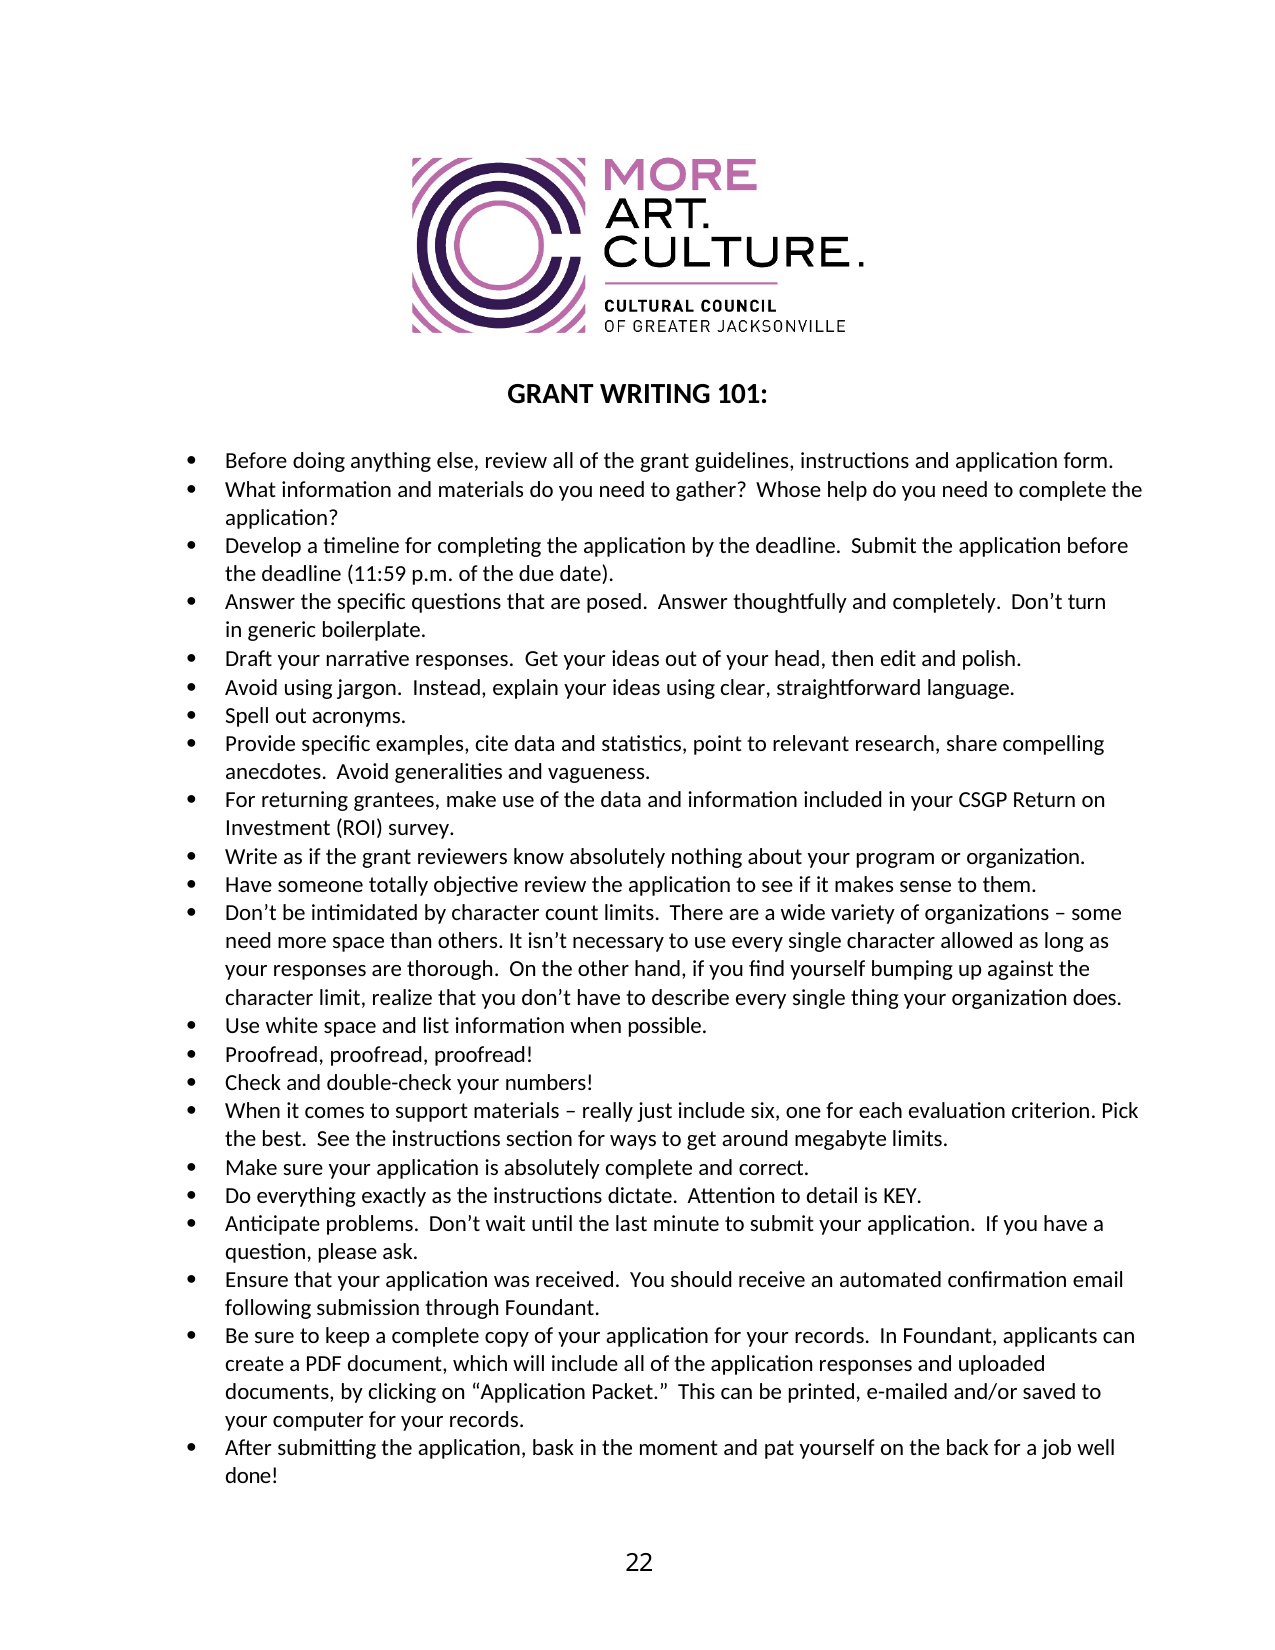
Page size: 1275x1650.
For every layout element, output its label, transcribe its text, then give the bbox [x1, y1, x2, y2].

list Avoid using jargon. Instead, explain your ideas using clear, straightforward language. [187, 672, 1148, 701]
list Write as if the grant reviewers know absolutely nothing about your program or organization. [187, 841, 1148, 870]
list Answer the specific questions that are posed. Answer thoughtfully and completely. Don’t turn [187, 587, 1148, 615]
list Use white space and list information when possible. [187, 1011, 1148, 1040]
list Spell out acronyms. [187, 701, 1148, 729]
list Be sure to keep a complete copy of your application for your records. In Foundant, applicants can create a PDF document, which will include all of the application responses and uploaded documents, by clicking on “Application Packet.” This can be printed, e-mailed and/or saved to your computer for your records. [187, 1321, 1139, 1433]
picture [385, 150, 890, 345]
list Check and double-check your numbers! [187, 1068, 1148, 1096]
list What information and materials do you need to gather? Whose help do you need to complete the application? [187, 475, 1149, 531]
list Provide specific examples, cite data and statistics, point to relevant research, share compelling anecdotes. Avoid generalities and vagueness. [187, 729, 1105, 785]
text in generic boilerplate. [225, 615, 1148, 643]
list After submitting the application, bask in the moment and pat yourself on the back for a job well done! [187, 1433, 1149, 1489]
list Before doing anything else, review all of the grant guidelines, instructions and application form. [187, 447, 1148, 475]
list Proofread, proofread, proofread! [187, 1040, 1148, 1068]
list Ensure that your application was received. You should receive an automated confirmation email following submission through Foundant. [187, 1265, 1125, 1321]
list Make sure your application is absolutely complete and correct. [187, 1152, 1148, 1181]
list Don’t be intimidated by character count limits. There are a wide variety of organizations – some need more space than others. It isn’t necessary to use every single character allowed as long as your responses are thorough. On the other hand, if you find yourself bumping up against the [187, 898, 1149, 983]
list Develop a timeline for completing the application by the deadline. Submit the application before the deadline (11:59 p.m. of the due date). [187, 531, 1149, 587]
list Draft your narrative responses. Get your ideas out of your head, then edit and polish. [187, 643, 1148, 672]
list For returning grantees, make use of the data and information included in your CSGP Return on Investment (ROI) survey. [187, 785, 1106, 841]
list Anticipate problems. Don’t wait until the last minute to submit your application. If you have a question, please ask. [187, 1209, 1107, 1265]
list When it comes to support materials – really just include six, one for each evaluation criterion. Pick the best. See the instructions section for ways to get around megabyte limits. [187, 1096, 1158, 1152]
text character limit, realize that you don’t have to describe every single thing your organization does. [225, 983, 1148, 1011]
list Do everything exactly as the instructions dictate. Attention to detail is KEY. [187, 1181, 1148, 1209]
list Have someone totally objective review the application to see if it makes sense to them. [187, 871, 1148, 898]
subtitle GRANT WRITING 101: [305, 375, 970, 411]
